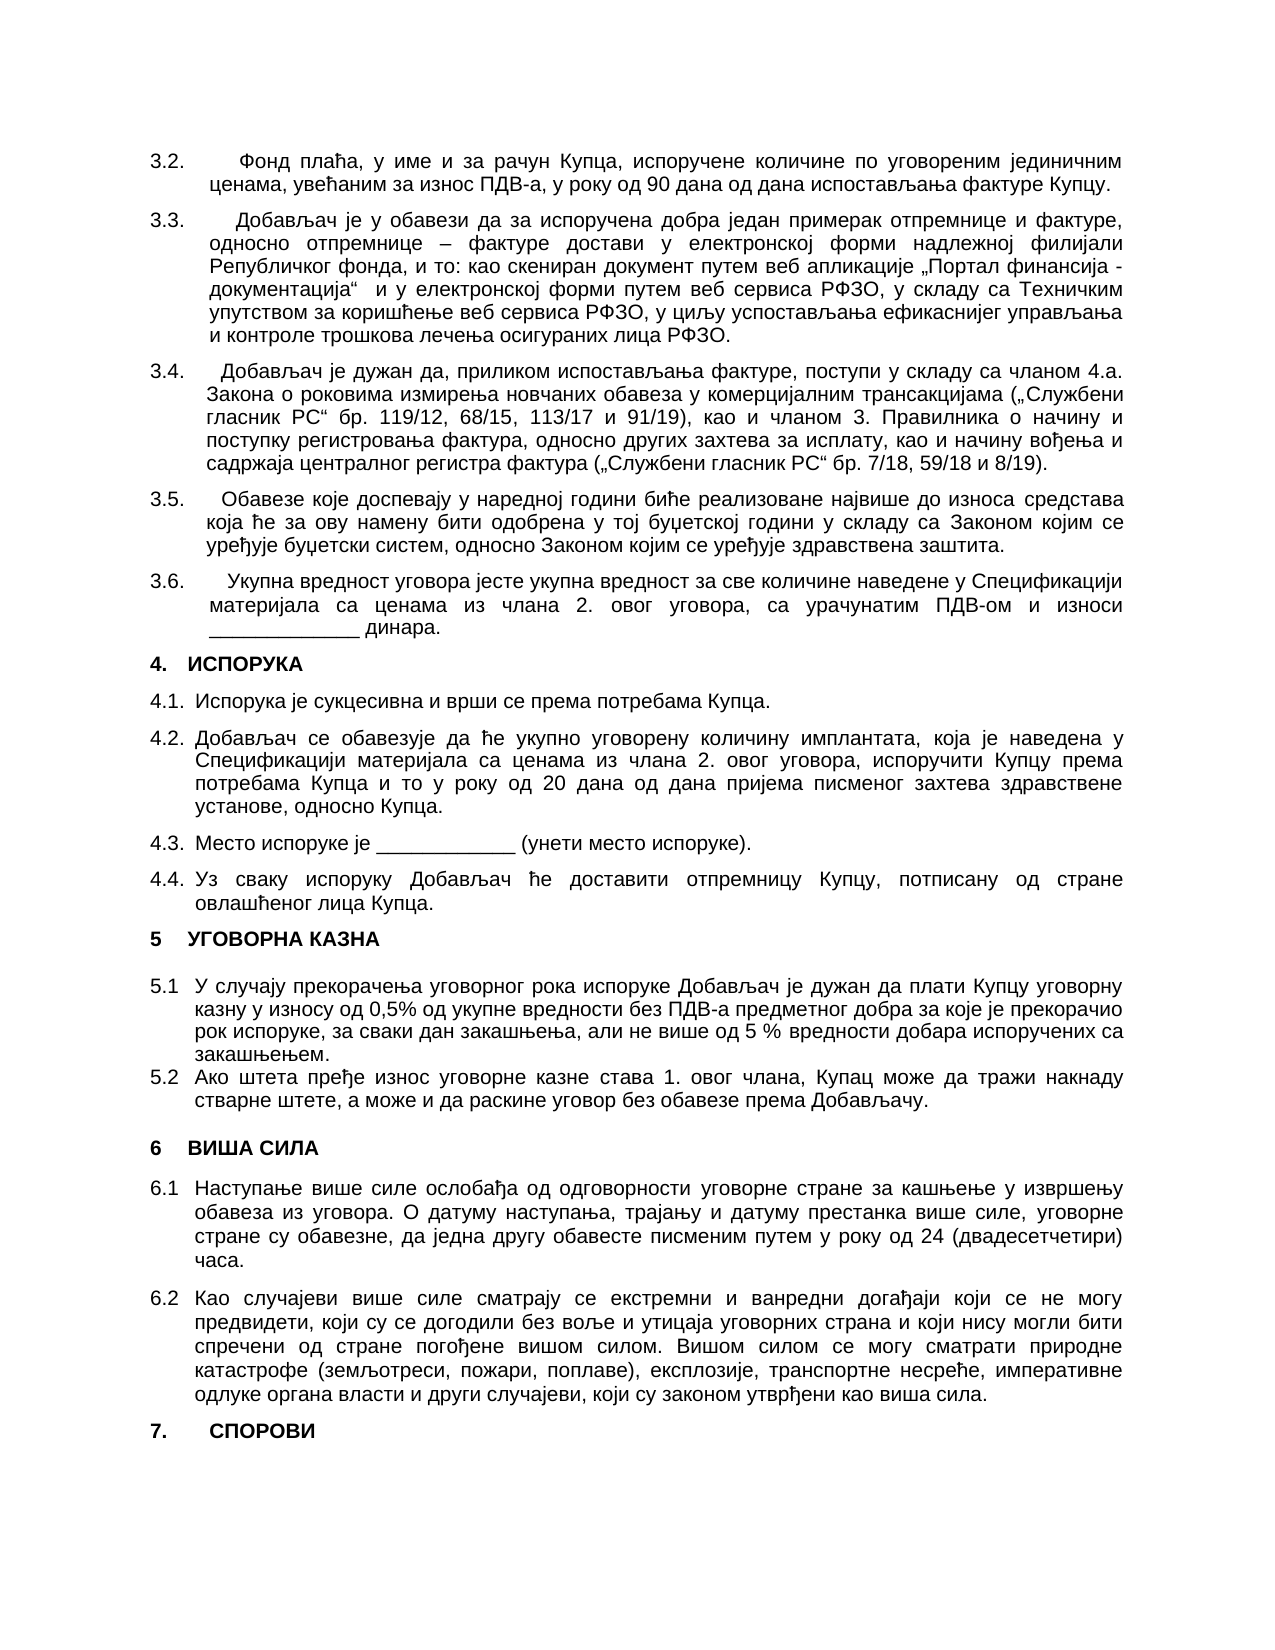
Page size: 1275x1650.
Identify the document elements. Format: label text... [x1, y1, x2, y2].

list Испорука је сукцесивна и врши се према потребама Купца. [150, 690, 1124, 713]
list Oбавезе које доспевају у наредној години биће реализоване највише до износа средстава која ће за ову намену бити одобрена у тој буџетској години у складу са Законом којим се уређује буџетски систем, односно Законом којим се уређује здравствена заштита. [150, 488, 1124, 557]
list Ако штета пређе износ уговорне казне става 1. овог члана, Купац може да тражи накнаду стварне штете, а може и да раскине уговор без обавезе према Добављачу. [150, 1066, 1124, 1112]
list ИСПОРУКА [150, 653, 1124, 676]
list Добављач је у обавези да за испоручена добра један примерак отпремнице и фактуре, односно отпремнице – фактуре достави у електронској форми надлежној филијали Републичког фонда, и то: као скениран документ путем веб апликације „Портал финансија - документација“ и у електронској форми путем веб сервиса РФЗО, у складу са Техничким упутством за коришћење веб сервиса РФЗО, у циљу успостављања ефикаснијег управљања и контроле трошкова лечења осигураних лица РФЗО. [150, 209, 1124, 346]
list Добављач је дужан да, приликом испостављања фактуре, поступи у складу са чланом 4.а. Закона о роковима измирења новчаних обавеза у комерцијалним трансакцијама („Службени гласник РС“ бр. 119/12, 68/15, 113/17 и 91/19), као и чланом 3. Правилника о начину и поступку регистровања фактура, односно других захтева за исплату, као и начину вођења и садржаја централног регистра фактура („Службени гласник РС“ бр. 7/18, 59/18 и 8/19). [150, 360, 1124, 474]
list Фонд плаћа, у име и за рачун Купца, испоручене количине по уговореним јединичним ценама, увећаним за износ ПДВ-а, у року од 90 дана од дана испостављања фактуре Купцу. [150, 150, 1124, 196]
list Добављач се обавезује да ће укупно уговорену количину имплантата, која је наведена у Спецификацији материјала са ценама из члана 2. овог уговора, испоручити Купцу према потребама Купца и то у року од 20 дана од дана пријема писменог захтева здравствене установе, односно Купца. [150, 727, 1124, 818]
list У случају прекорачења уговорног рока испоруке Добављач је дужан да плати Купцу уговорну казну у износу од 0,5% од укупне вредности без ПДВ-а предметног добра за које је прекорачио рок испоруке, за сваки дан закашњења, али не више од 5 % вредности добара испоручених са закашњењем. [150, 975, 1124, 1066]
list ВИША СИЛА [150, 1136, 1123, 1159]
list УГОВОРНА КАЗНА [150, 928, 1125, 951]
list Наступање више силе ослобађа од одговорности уговорне стране за кашњење у извршењу обавеза из уговора. О датуму наступања, трајању и датуму престанка више силе, уговорне стране су обавезне, да једна другу обавесте писменим путем у року од 24 (двадесетчетири) часа. [150, 1176, 1124, 1272]
list Укупна вредност уговора јесте укупна вредност за све количине наведене у Спецификацији материјала са ценама из члана 2. овог уговора, са урачунатим ПДВ-ом и износи _____________ динара. [150, 571, 1124, 639]
list Као случајеви више силе сматрају се екстремни и ванредни догађаји који се не могу предвидети, који су се догодили без воље и утицаја уговорних страна и који нису могли бити спречени од стране погођене вишом силом. Вишом силом се могу сматрати природне катастрофе (земљотреси, пожари, поплаве), експлозије, транспортне несреће, императивне одлуке органа власти и други случајеви, који су законом утврђени као виша сила. [150, 1286, 1124, 1406]
list Уз сваку испоруку Добављач ће доставити отпремницу Купцу, потписану од стране овлашћеног лица Купца. [150, 869, 1124, 914]
list Место испоруке је ____________ (унети место испоруке). [150, 832, 1124, 855]
list СПОРОВИ [150, 1420, 1124, 1443]
